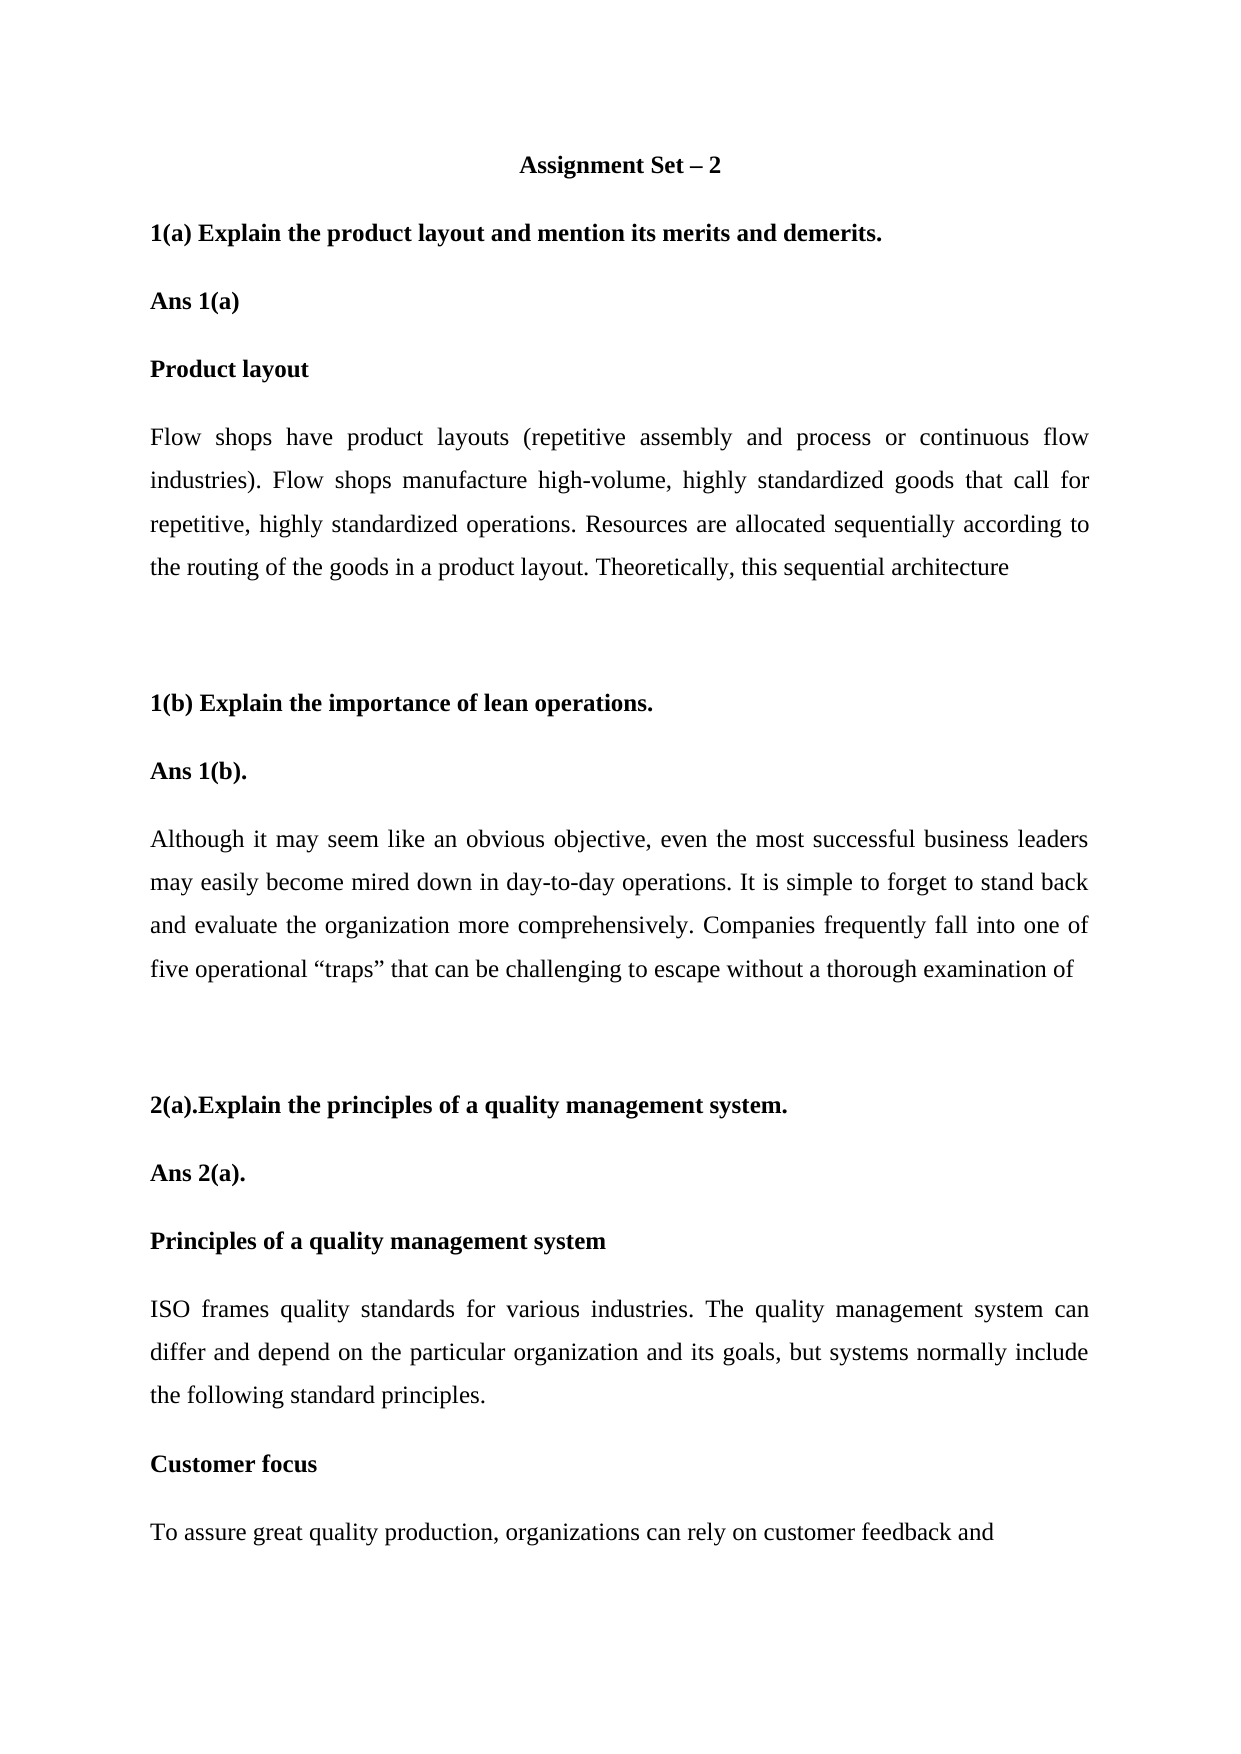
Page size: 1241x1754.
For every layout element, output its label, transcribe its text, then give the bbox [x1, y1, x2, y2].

text Customer focus [150, 1449, 1090, 1477]
text 2(a).Explain the principles of a quality management system. [150, 1090, 1090, 1119]
text Ans 2(a). [150, 1158, 1090, 1187]
text To assure great quality production, organizations can rely on customer feedback and [150, 1517, 1090, 1546]
text 1(b) Explain the importance of lean operations. [150, 688, 1090, 717]
text Flow shops have product layouts (repetitive assembly and process or continuous flow industries). Flow shops manufacture high-volume, highly standardized goods that call for repetitive, highly standardized operations. Resources are allocated sequentially according to the routing of the goods in a product layout. Theoretically, this sequential architecture [150, 422, 1090, 581]
text Although it may seem like an obvious objective, even the most successful business leaders may easily become mired down in day-to-day operations. It is simple to forget to stand back and evaluate the organization more comprehensively. Companies frequently fall into one of five operational “traps” that can be challenging to escape without a thorough examination of [150, 824, 1090, 982]
text Product layout [150, 354, 1090, 383]
text ISO frames quality standards for various industries. The quality management system can differ and depend on the particular organization and its goals, but systems normally include the following standard principles. [150, 1294, 1090, 1409]
text Principles of a quality management system [150, 1226, 1090, 1255]
text Ans 1(a) [150, 286, 1090, 315]
text Assignment Set – 2 [150, 150, 1090, 179]
text Ans 1(b). [150, 756, 1090, 785]
text 1(a) Explain the product layout and mention its merits and demerits. [150, 218, 1090, 247]
